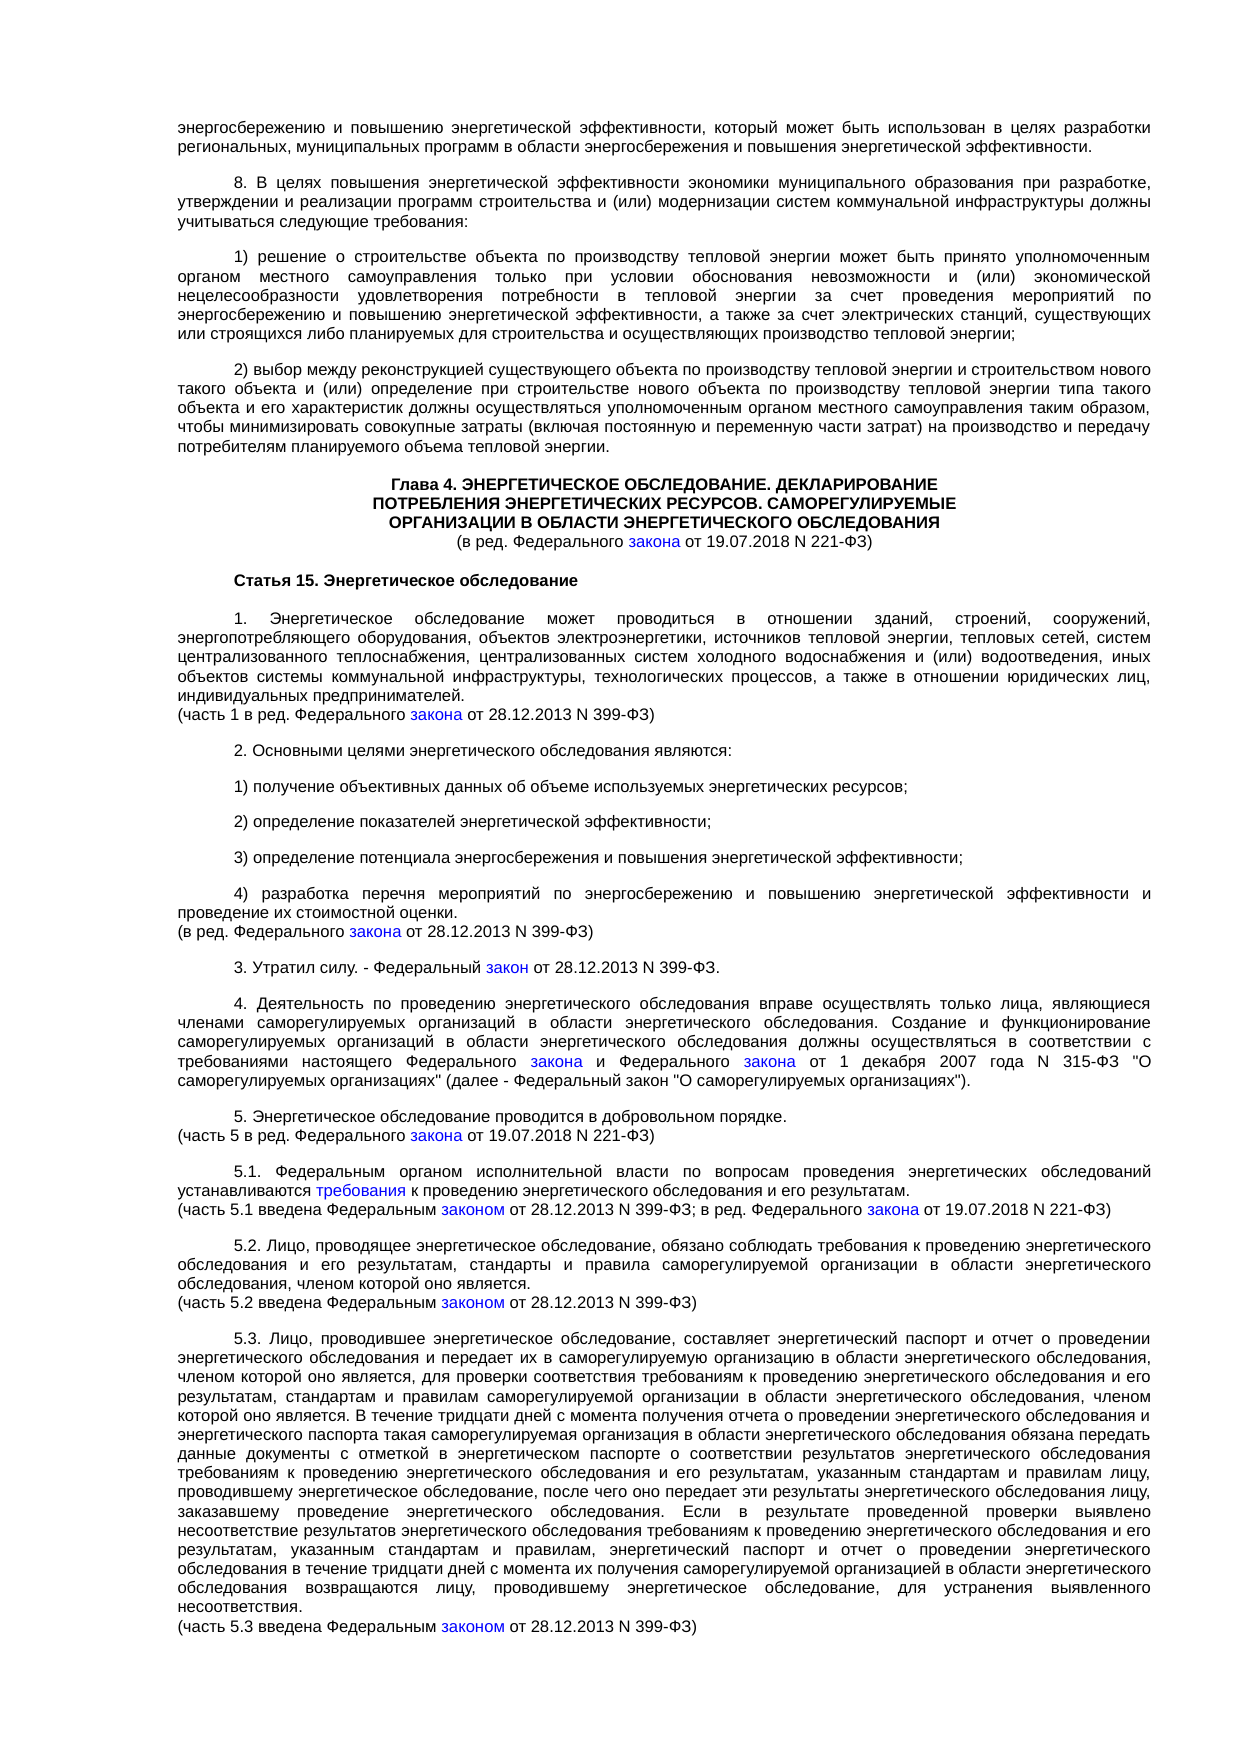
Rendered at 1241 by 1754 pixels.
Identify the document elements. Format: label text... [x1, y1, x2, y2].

text Статья 15. Энергетическое обследование [177, 571, 1152, 590]
text 2) определение показателей энергетической эффективности; [177, 812, 1152, 831]
text 5.1. Федеральным органом исполнительной власти по вопросам проведения энергетических обследований устанавливаются требования к проведению энергетического обследования и его результатам. [177, 1161, 1152, 1200]
text 2. Основными целями энергетического обследования являются: [177, 741, 1152, 760]
text 1. Энергетическое обследование может проводиться в отношении зданий, строений, сооружений, энергопотребляющего оборудования, объектов электроэнергетики, источников тепловой энергии, тепловых сетей, систем централизованного теплоснабжения, централизованных систем холодного водоснабжения и (или) водоотведения, иных объектов системы коммунальной инфраструктуры, технологических процессов, а также в отношении юридических лиц, индивидуальных предпринимателей. [177, 609, 1152, 705]
text 5.2. Лицо, проводящее энергетическое обследование, обязано соблюдать требования к проведению энергетического обследования и его результатам, стандарты и правила саморегулируемой организации в области энергетического обследования, членом которой оно является. [177, 1236, 1152, 1293]
text (часть 5 в ред. Федерального закона от 19.07.2018 N 221-ФЗ) [177, 1126, 1152, 1145]
text (в ред. Федерального закона от 19.07.2018 N 221-ФЗ) [177, 532, 1152, 551]
text (часть 5.3 введена Федеральным законом от 28.12.2013 N 399-ФЗ) [177, 1616, 1152, 1636]
text 4. Деятельность по проведению энергетического обследования вправе осуществлять только лица, являющиеся членами саморегулируемых организаций в области энергетического обследования. Создание и функционирование саморегулируемых организаций в области энергетического обследования должны осуществляться в соответствии с требованиями настоящего Федерального закона и Федерального закона от 1 декабря 2007 года N 315-ФЗ "О саморегулируемых организациях" (далее - Федеральный закон "О саморегулируемых организациях"). [177, 994, 1152, 1090]
text (в ред. Федерального закона от 28.12.2013 N 399-ФЗ) [177, 922, 1152, 941]
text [177, 118, 1152, 156]
text 3) определение потенциала энергосбережения и повышения энергетической эффективности; [177, 848, 1152, 867]
text ОРГАНИЗАЦИИ В ОБЛАСТИ ЭНЕРГЕТИЧЕСКОГО ОБСЛЕДОВАНИЯ [177, 513, 1152, 532]
text 2) выбор между реконструкцией существующего объекта по производству тепловой энергии и строительством нового такого объекта и (или) определение при строительстве нового объекта по производству тепловой энергии типа такого объекта и его характеристик должны осуществляться уполномоченным органом местного самоуправления таким образом, чтобы минимизировать совокупные затраты (включая постоянную и переменную части затрат) на производство и передачу потребителям планируемого объема тепловой энергии. [177, 360, 1152, 456]
text (часть 5.2 введена Федеральным законом от 28.12.2013 N 399-ФЗ) [177, 1293, 1152, 1312]
text 5. Энергетическое обследование проводится в добровольном порядке. [177, 1106, 1152, 1126]
text 4) разработка перечня мероприятий по энергосбережению и повышению энергетической эффективности и проведение их стоимостной оценки. [177, 884, 1152, 922]
text 1) получение объективных данных об объеме используемых энергетических ресурсов; [177, 776, 1152, 796]
text 1) решение о строительстве объекта по производству тепловой энергии может быть принято уполномоченным органом местного самоуправления только при условии обоснования невозможности и (или) экономической нецелесообразности удовлетворения потребности в тепловой энергии за счет проведения мероприятий по энергосбережению и повышению энергетической эффективности, а также за счет электрических станций, существующих или строящихся либо планируемых для строительства и осуществляющих производство тепловой энергии; [177, 247, 1152, 343]
text (часть 5.1 введена Федеральным законом от 28.12.2013 N 399-ФЗ; в ред. Федерального закона от 19.07.2018 N 221-ФЗ) [177, 1200, 1152, 1219]
text Глава 4. ЭНЕРГЕТИЧЕСКОЕ ОБСЛЕДОВАНИЕ. ДЕКЛАРИРОВАНИЕ [177, 475, 1152, 494]
text ПОТРЕБЛЕНИЯ ЭНЕРГЕТИЧЕСКИХ РЕСУРСОВ. САМОРЕГУЛИРУЕМЫЕ [177, 494, 1152, 513]
text 8. В целях повышения энергетической эффективности экономики муниципального образования при разработке, утверждении и реализации программ строительства и (или) модернизации систем коммунальной инфраструктуры должны учитываться следующие требования: [177, 173, 1152, 231]
text 3. Утратил силу. - Федеральный закон от 28.12.2013 N 399-ФЗ. [177, 958, 1152, 977]
text 5.3. Лицо, проводившее энергетическое обследование, составляет энергетический паспорт и отчет о проведении энергетического обследования и передает их в саморегулируемую организацию в области энергетического обследования, членом которой оно является, для проверки соответствия требованиям к проведению энергетического обследования и его результатам, стандартам и правилам саморегулируемой организации в области энергетического обследования, членом которой оно является. В течение тридцати дней с момента получения отчета о проведении энергетического обследования и энергетического паспорта такая саморегулируемая организация в области энергетического обследования обязана передать данные документы с отметкой в энергетическом паспорте о соответствии результатов энергетического обследования требованиям к проведению энергетического обследования и его результатам, указанным стандартам и правилам лицу, проводившему энергетическое обследование, после чего оно передает эти результаты энергетического обследования лицу, заказавшему проведение энергетического обследования. Если в результате проведенной проверки выявлено несоответствие результатов энергетического обследования требованиям к проведению энергетического обследования и его результатам, указанным стандартам и правилам, энергетический паспорт и отчет о проведении энергетического обследования в течение тридцати дней с момента их получения саморегулируемой организацией в области энергетического обследования возвращаются лицу, проводившему энергетическое обследование, для устранения выявленного несоответствия. [177, 1329, 1152, 1616]
text (часть 1 в ред. Федерального закона от 28.12.2013 N 399-ФЗ) [177, 705, 1152, 724]
